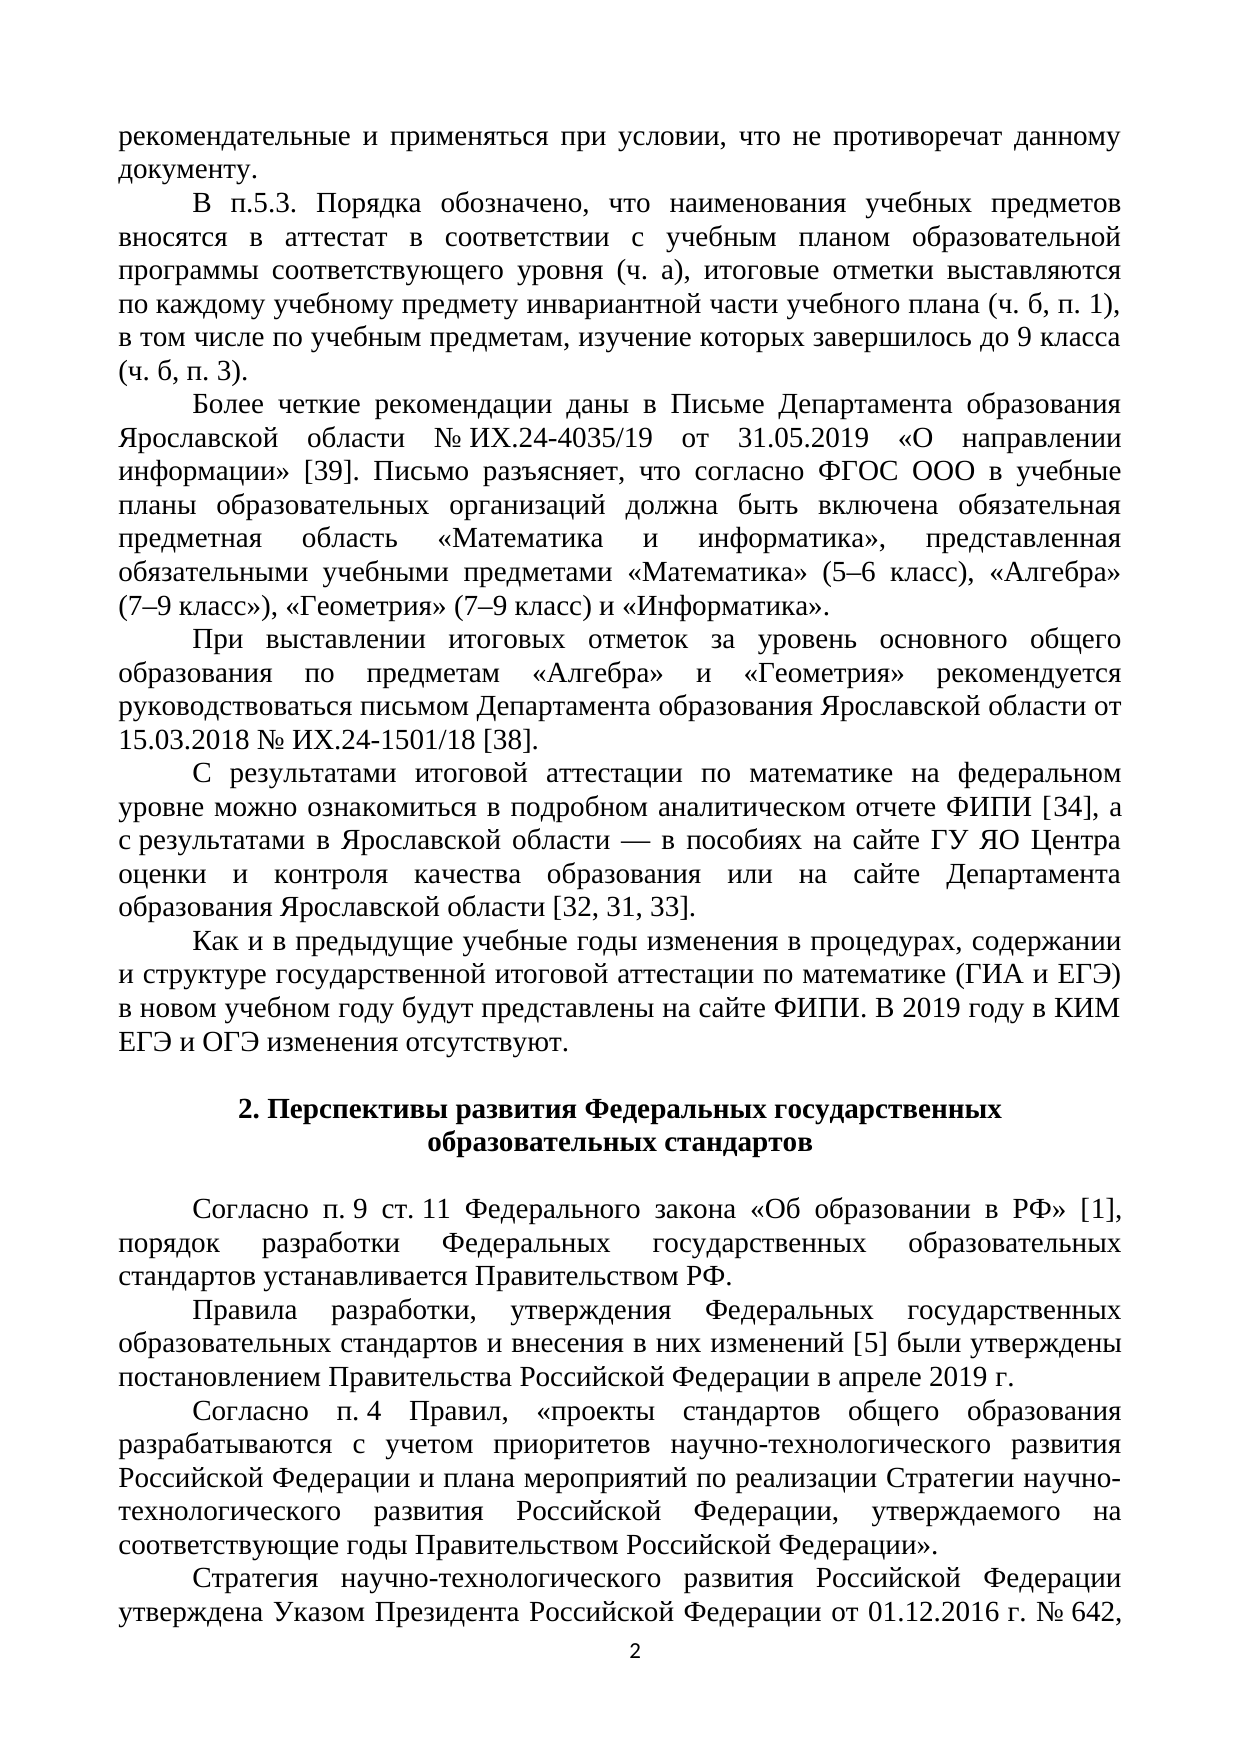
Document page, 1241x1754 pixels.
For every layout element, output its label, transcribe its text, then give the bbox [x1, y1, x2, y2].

text Правила разработки, утверждения Федеральных государственных образовательных стандартов и внесения в них изменений [5] были утверждены постановлением Правительства Российской Федерации в апреле 2019 г. [118, 1292, 1122, 1393]
text Как и в предыдущие учебные годы изменения в процедурах, содержании и структуре государственной итоговой аттестации по математике (ГИА и ЕГЭ) в новом учебном году будут представлены на сайте ФИПИ. В 2019 году в КИМ ЕГЭ и ОГЭ изменения отсутствуют. [118, 923, 1122, 1057]
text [118, 118, 1122, 185]
text В п.5.3. Порядка обозначено, что наименования учебных предметов вносятся в аттестат в соответствии с учебным планом образовательной программы соответствующего уровня (ч. а), итоговые отметки выставляются по каждому учебному предмету инвариантной части учебного плана (ч. б, п. 1), в том числе по учебным предметам, изучение которых завершилось до 9 класса (ч. б, п. 3). [118, 185, 1122, 386]
text При выставлении итоговых отметок за уровень основного общего образования по предметам «Алгебра» и «Геометрия» рекомендуется руководствоваться письмом Департамента образования Ярославской области от 15.03.2018 № ИХ.24-1501/18 [38]. [118, 621, 1122, 755]
text Более четкие рекомендации даны в Письме Департамента образования Ярославской области № ИХ.24-4035/19 от 31.05.2019 «О направлении информации» [39]. Письмо разъясняет, что согласно ФГОС ООО в учебные планы образовательных организаций должна быть включена обязательная предметная область «Математика и информатика», представленная обязательными учебными предметами «Математика» (5–6 класс), «Алгебра» (7–9 класс»), «Геометрия» (7–9 класс) и «Информатика». [118, 386, 1122, 621]
text Согласно п. 9 ст. 11 Федерального закона «Об образовании в РФ» [1], порядок разработки Федеральных государственных образовательных стандартов устанавливается Правительством РФ. [118, 1191, 1122, 1292]
list 2. Перспективы развития Федеральных государственных образовательных стандартов [118, 1091, 1122, 1158]
text Согласно п. 4 Правил, «проекты стандартов общего образования разрабатываются с учетом приоритетов научно-технологического развития Российской Федерации и плана мероприятий по реализации Стратегии научно-технологического развития Российской Федерации, утверждаемого на соответствующие годы Правительством Российской Федерации». [118, 1393, 1122, 1560]
text С результатами итоговой аттестации по математике на федеральном уровне можно ознакомиться в подробном аналитическом отчете ФИПИ [34], а с результатами в Ярославской области — в пособиях на сайте ГУ ЯО Центра оценки и контроля качества образования или на сайте Департамента образования Ярославской области [32, 31, 33]. [118, 755, 1122, 923]
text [118, 1560, 1122, 1627]
